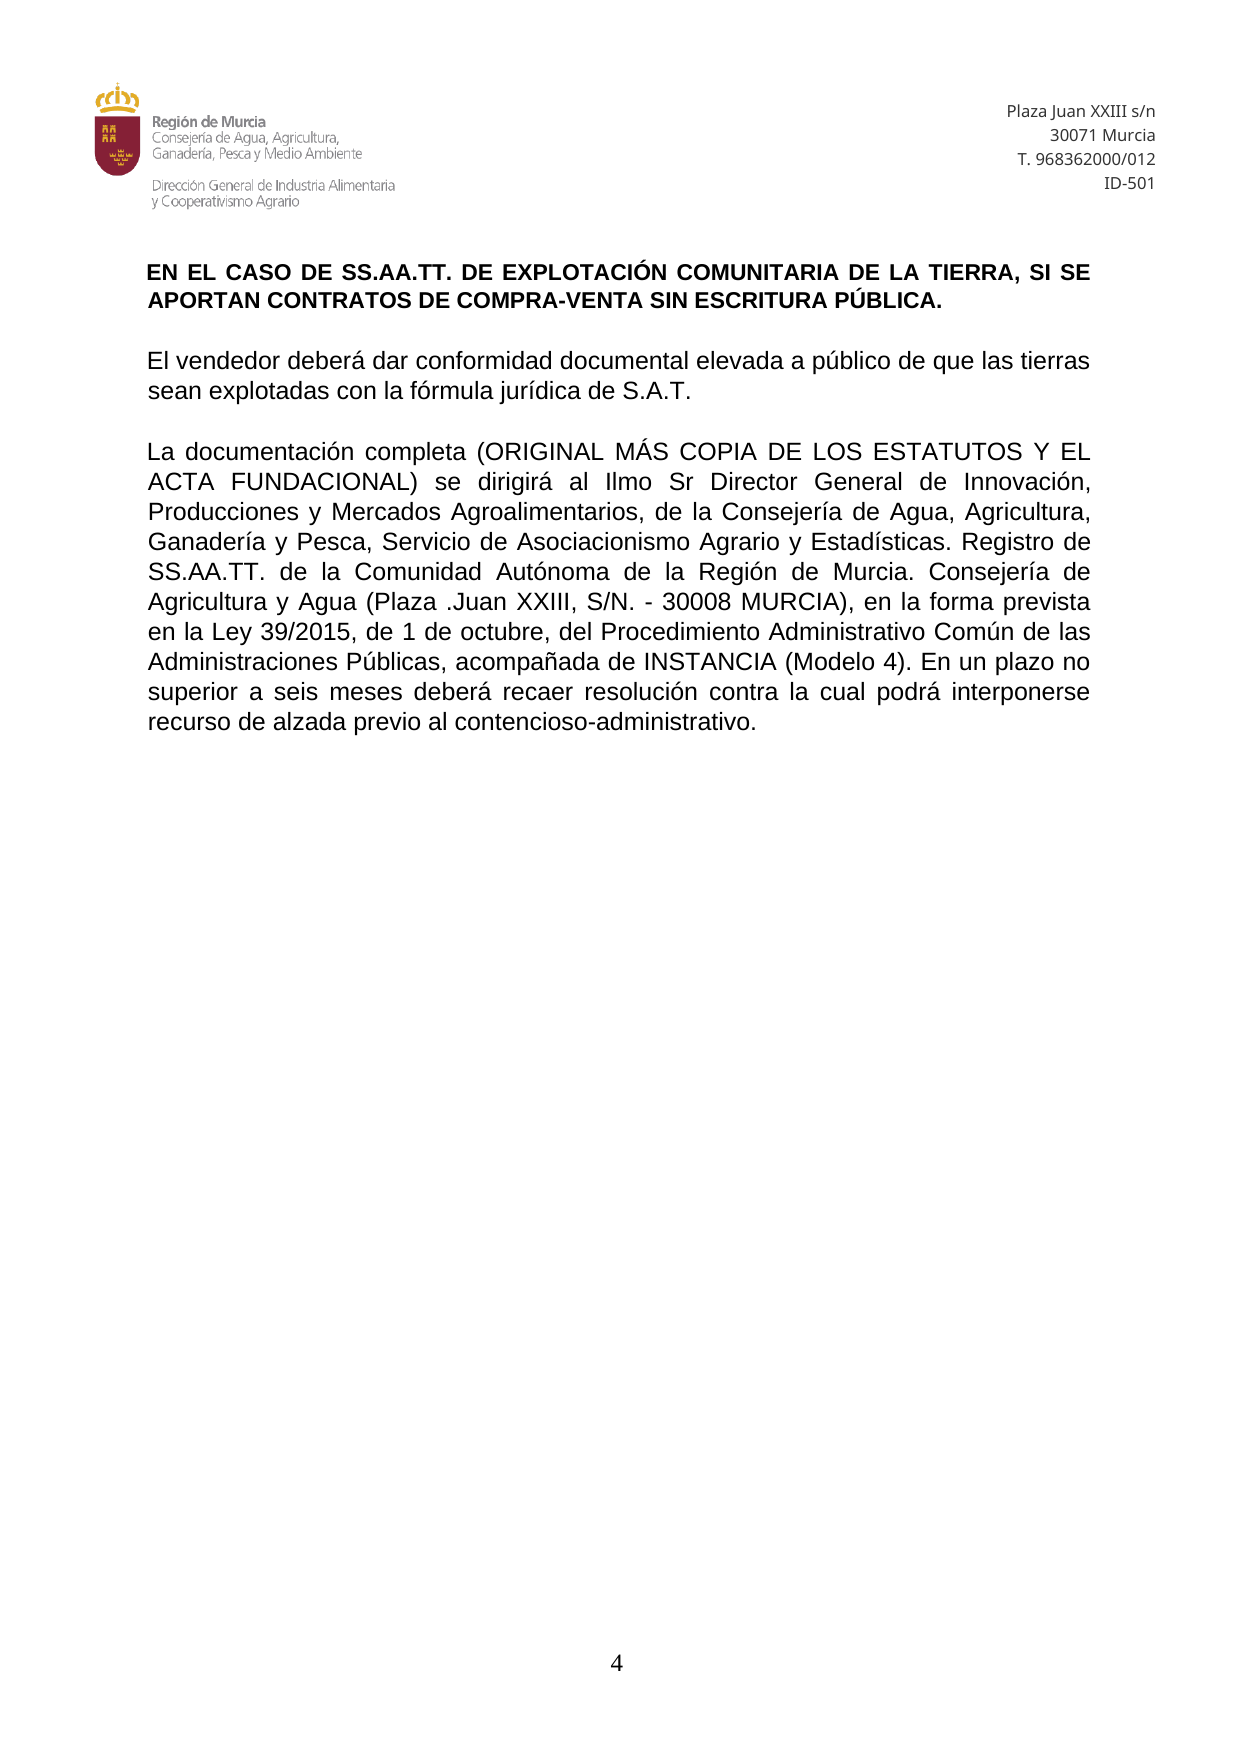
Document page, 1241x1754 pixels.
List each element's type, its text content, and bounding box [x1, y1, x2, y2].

text EN EL CASO DE SS.AA.TT. DE EXPLOTACIÓN COMUNITARIA DE LA TIERRA, SI SE APORTAN CONTRATOS DE COMPRA-VENTA SIN ESCRITURA PÚBLICA. [146, 259, 1092, 313]
picture [85, 73, 407, 226]
text La documentación completa (ORIGINAL MÁS COPIA DE LOS ESTATUTOS Y EL ACTA FUNDACIONAL) se dirigirá al Ilmo Sr Director General de Innovación, Producciones y Mercados Agroalimentarios, de la Consejería de Agua, Agricultura, Ganadería y Pesca, Servicio de Asociacionismo Agrario y Estadísticas. Registro de SS.AA.TT. de la Comunidad Autónoma de la Región de Murcia. Consejería de Agricultura y Agua (Plaza .Juan XXIII, S/N. - 30008 MURCIA), en la forma prevista en la Ley 39/2015, de 1 de octubre, del Procedimiento Administrativo Común de las Administraciones Públicas, acompañada de INSTANCIA (Modelo 4). En un plazo no superior a seis meses deberá recaer resolución contra la cual podrá interponerse recurso de alzada previo al contencioso-administrativo. [147, 437, 1092, 735]
text El vendedor deberá dar conformidad documental elevada a público de que las tierras sean explotadas con la fórmula jurídica de S.A.T. [147, 346, 1092, 405]
